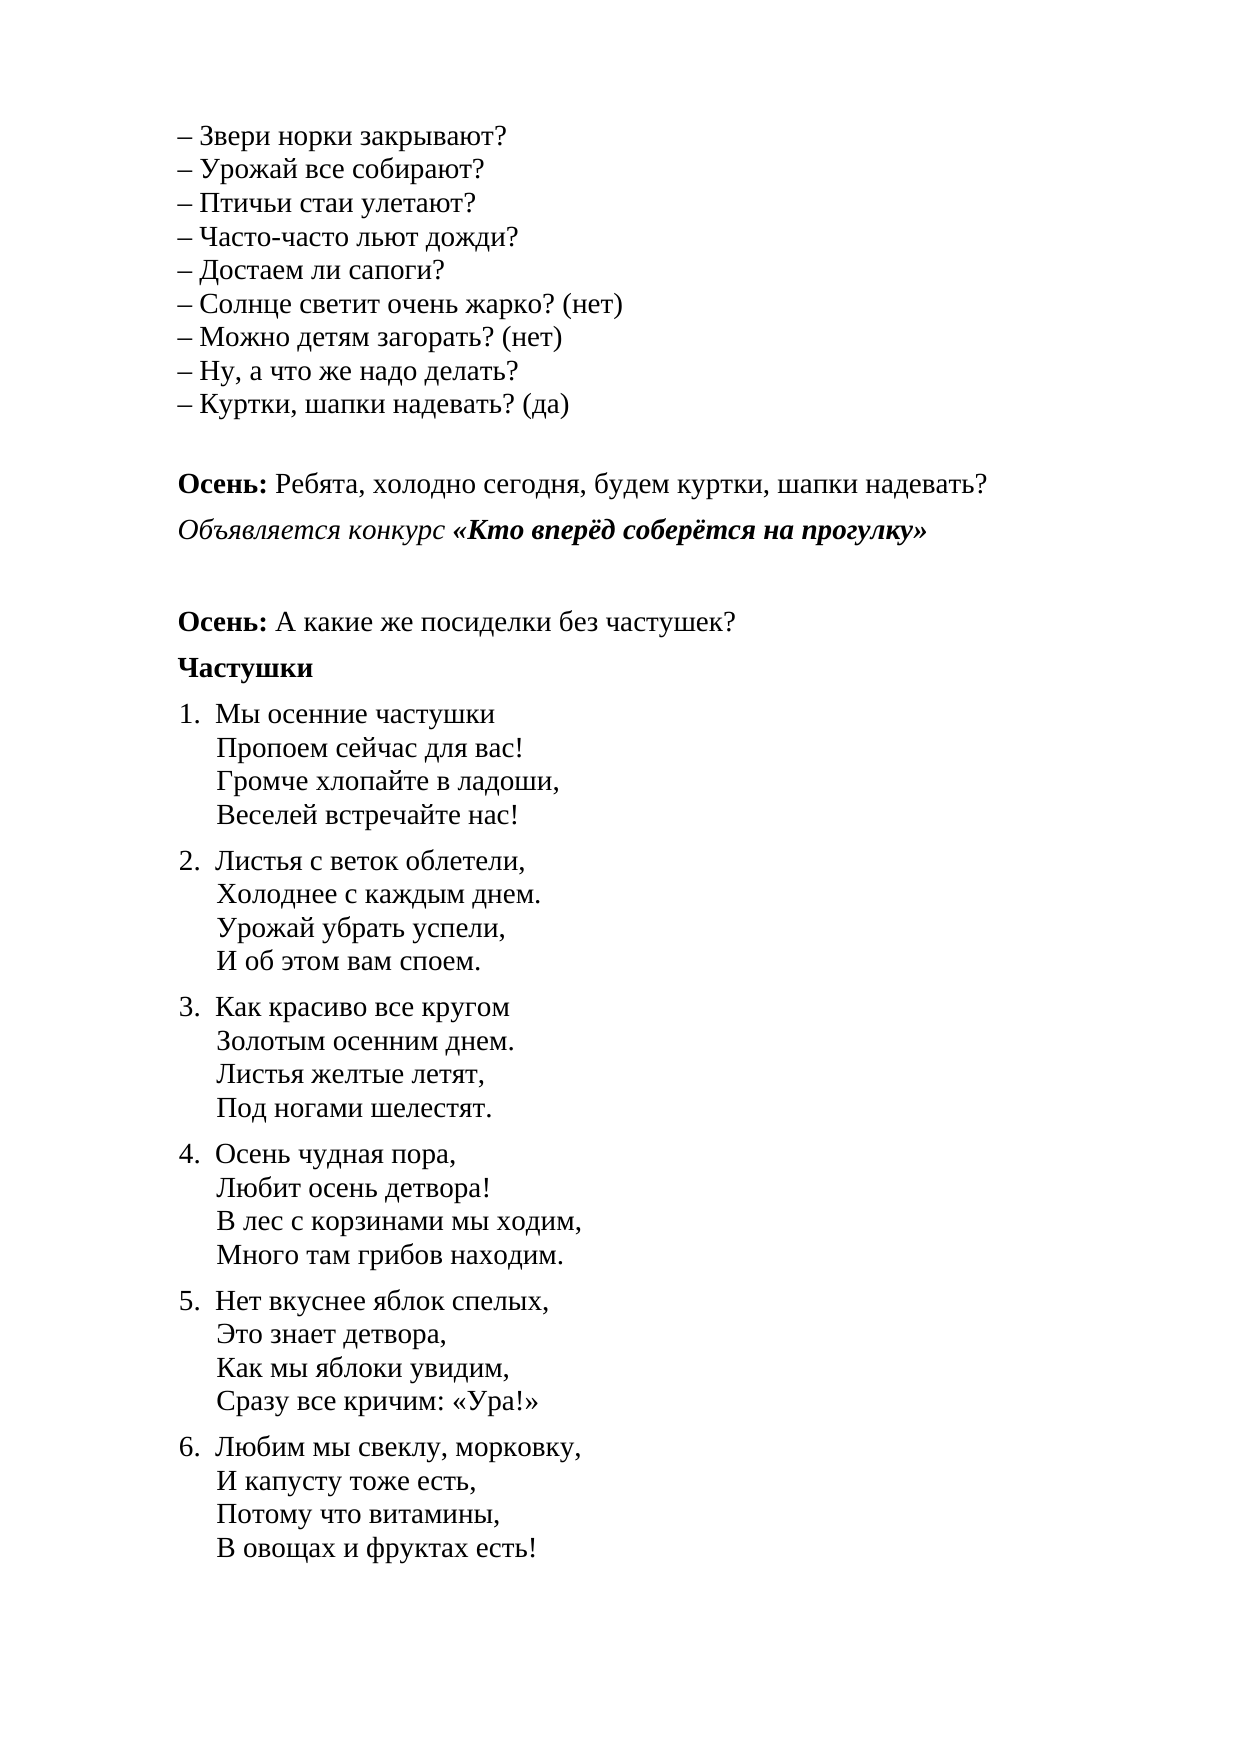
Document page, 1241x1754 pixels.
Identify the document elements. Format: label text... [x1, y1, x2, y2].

text Объявляется конкурс «Кто вперёд соберётся на прогулку» [177, 512, 1152, 546]
text Частушки [177, 650, 1152, 684]
text Осень: Ребята, холодно сегодня, будем куртки, шапки надевать? [177, 466, 1152, 499]
list Как красиво все кругом Золотым осенним днем. Листья желтые летят, Под ногами шелестят. [179, 989, 1152, 1124]
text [177, 118, 1152, 420]
list Нет вкуснее яблок спелых, Это знает детвора, Как мы яблоки увидим, Сразу все кричим: «Ура!» [179, 1283, 1152, 1417]
list Мы осенние частушки Пропоем сейчас для вас! Громче хлопайте в ладоши, Веселей встречайте нас! [179, 696, 1152, 830]
list Осень чудная пора, Любит осень детвора! В лес с корзинами мы ходим, Много там грибов находим. [179, 1136, 1152, 1270]
text Осень: А какие же посиделки без частушек? [177, 604, 1152, 638]
list Листья с веток облетели, Холоднее с каждым днем. Урожай убрать успели, И об этом вам споем. [179, 843, 1152, 977]
list Любим мы свеклу, морковку, И капусту тоже есть, Потому что витамины, В овощах и фруктах есть! [179, 1429, 1152, 1564]
